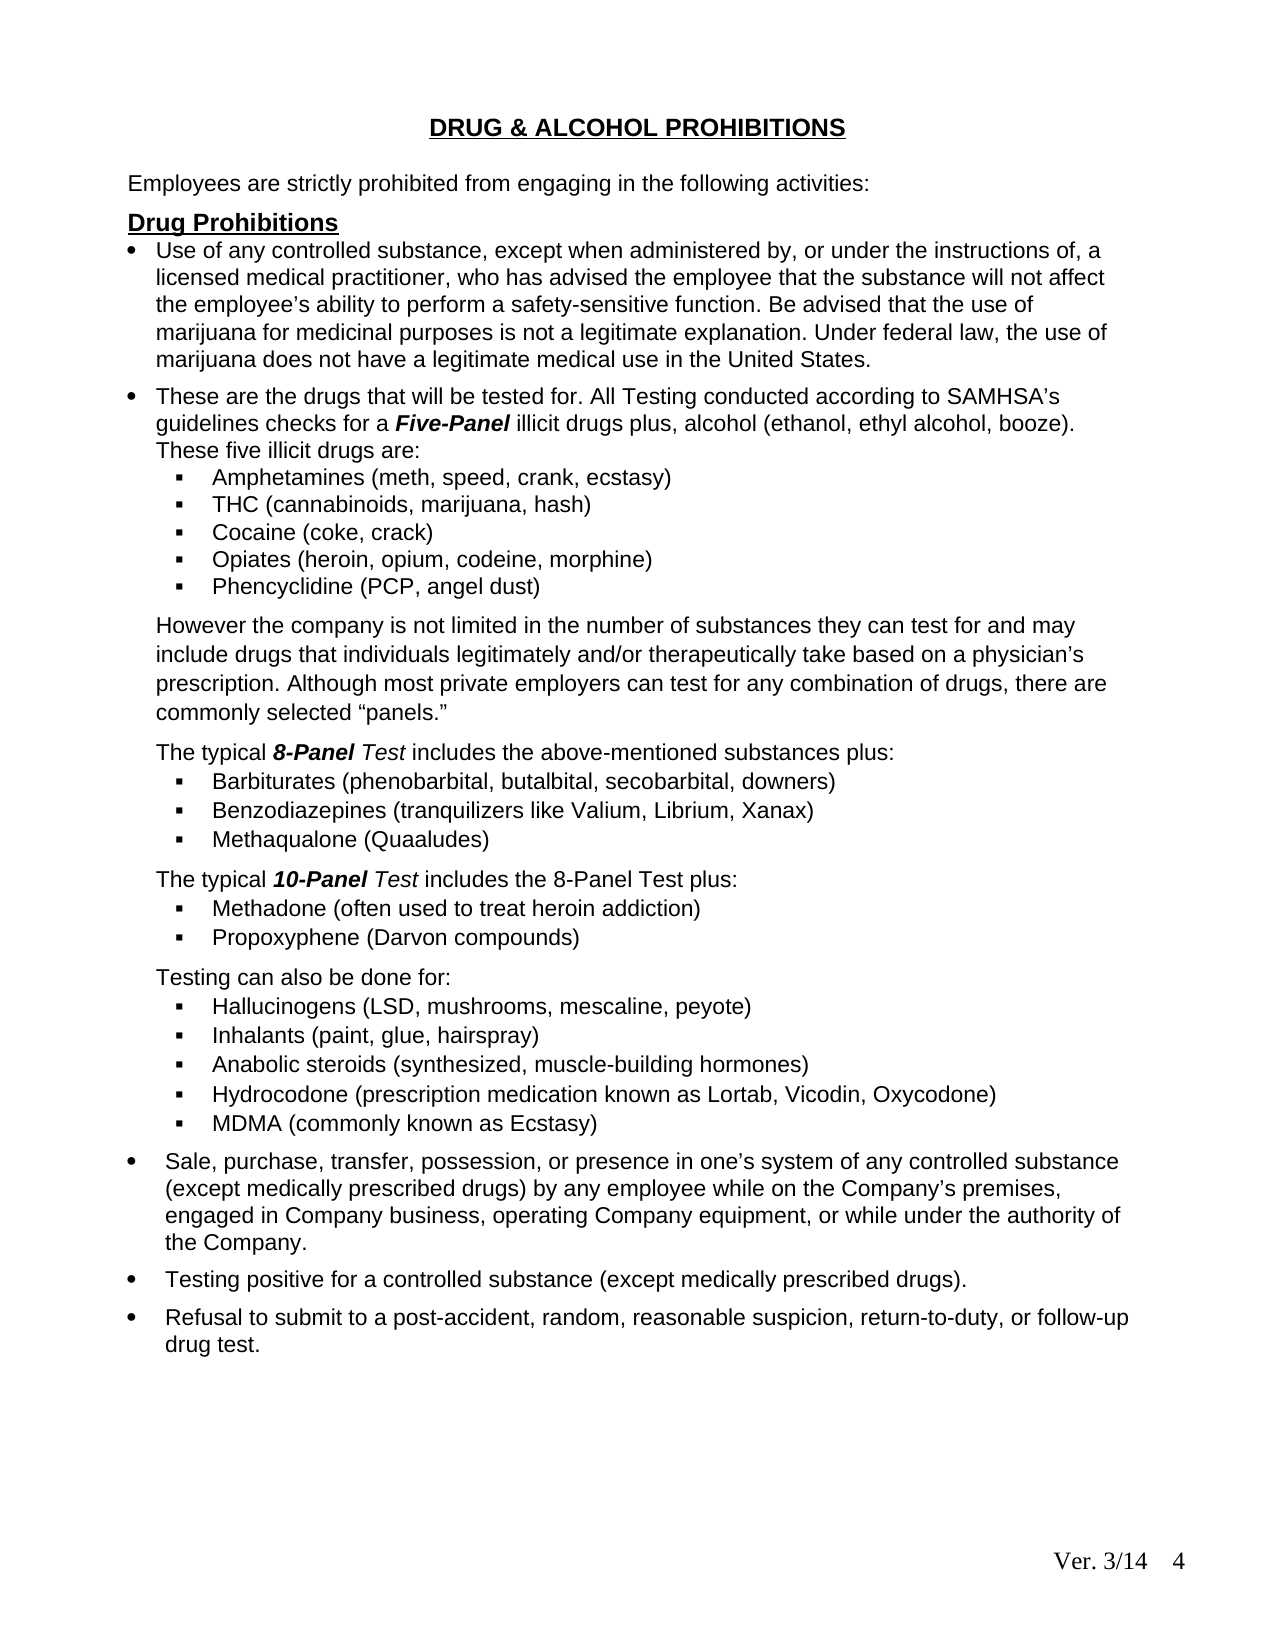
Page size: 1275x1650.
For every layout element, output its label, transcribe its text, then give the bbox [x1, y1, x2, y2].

list Cocaine (coke, crack) [174, 518, 1140, 545]
list These are the drugs that will be tested for. All Testing conducted according to SAMHSA’s guidelines checks for a Five-Panel illicit drugs plus, alcohol (ethanol, ethyl alcohol, booze). These five illicit drugs are: [127, 383, 1140, 464]
list Use of any controlled substance, except when administered by, or under the instructions of, a licensed medical practitioner, who has advised the employee that the substance will not affect the employee’s ability to perform a safety-sensitive function. Be advised that the use of marijuana for medicinal purposes is not a legitimate explanation. Under federal law, the use of marijuana does not have a legitimate medical use in the United States. [127, 237, 1140, 372]
list Barbiturates (phenobarbital, butalbital, secobarbital, downers) [174, 766, 1140, 795]
list Hydrocodone (prescription medication known as Lortab, Vicodin, Oxycodone) [174, 1079, 1140, 1108]
text The typical 8-Panel Test includes the above-mentioned substances plus: [156, 737, 1140, 766]
text Testing can also be done for: [156, 962, 1140, 991]
text The typical 10-Panel Test includes the 8-Panel Test plus: [156, 864, 1140, 893]
list Propoxyphene (Darvon compounds) [174, 922, 1140, 952]
list Refusal to submit to a post-accident, random, reasonable suspicion, return-to-duty, or follow-up drug test. [127, 1304, 1140, 1358]
list Hallucinogens (LSD, mushrooms, mescaline, peyote) [174, 991, 1140, 1020]
list Inhalants (paint, glue, hairspray) [174, 1020, 1140, 1049]
list Sale, purchase, transfer, possession, or presence in one’s system of any controlled substance (except medically prescribed drugs) by any employee while on the Company’s premises, engaged in Company business, operating Company equipment, or while under the authority of the Company. [127, 1147, 1140, 1256]
text DRUG & ALCOHOL PROHIBITIONS [90, 112, 1185, 141]
list Amphetamines (meth, speed, crank, ecstasy) [174, 464, 1140, 491]
list Benzodiazepines (tranquilizers like Valium, Librium, Xanax) [174, 795, 1140, 824]
list Testing positive for a controlled substance (except medically prescribed drugs). [127, 1266, 1140, 1293]
text Drug Prohibitions [127, 208, 1140, 237]
list Opiates (heroin, opium, codeine, morphine) [174, 545, 1140, 572]
text Employees are strictly prohibited from engaging in the following activities: [127, 170, 1140, 196]
list Methadone (often used to treat heroin addiction) [174, 893, 1140, 922]
text However the company is not limited in the number of substances they can test for and may include drugs that individuals legitimately and/or therapeutically take based on a physician’s prescription. Although most private employers can test for any combination of drugs, there are commonly selected “panels.” [156, 610, 1140, 727]
list Anabolic steroids (synthesized, muscle-building hormones) [174, 1049, 1140, 1079]
list Phencyclidine (PCP, angel dust) [174, 572, 1140, 599]
list Methaqualone (Quaaludes) [174, 824, 1140, 854]
list THC (cannabinoids, marijuana, hash) [174, 491, 1140, 518]
list MDMA (commonly known as Ecstasy) [174, 1108, 1140, 1137]
